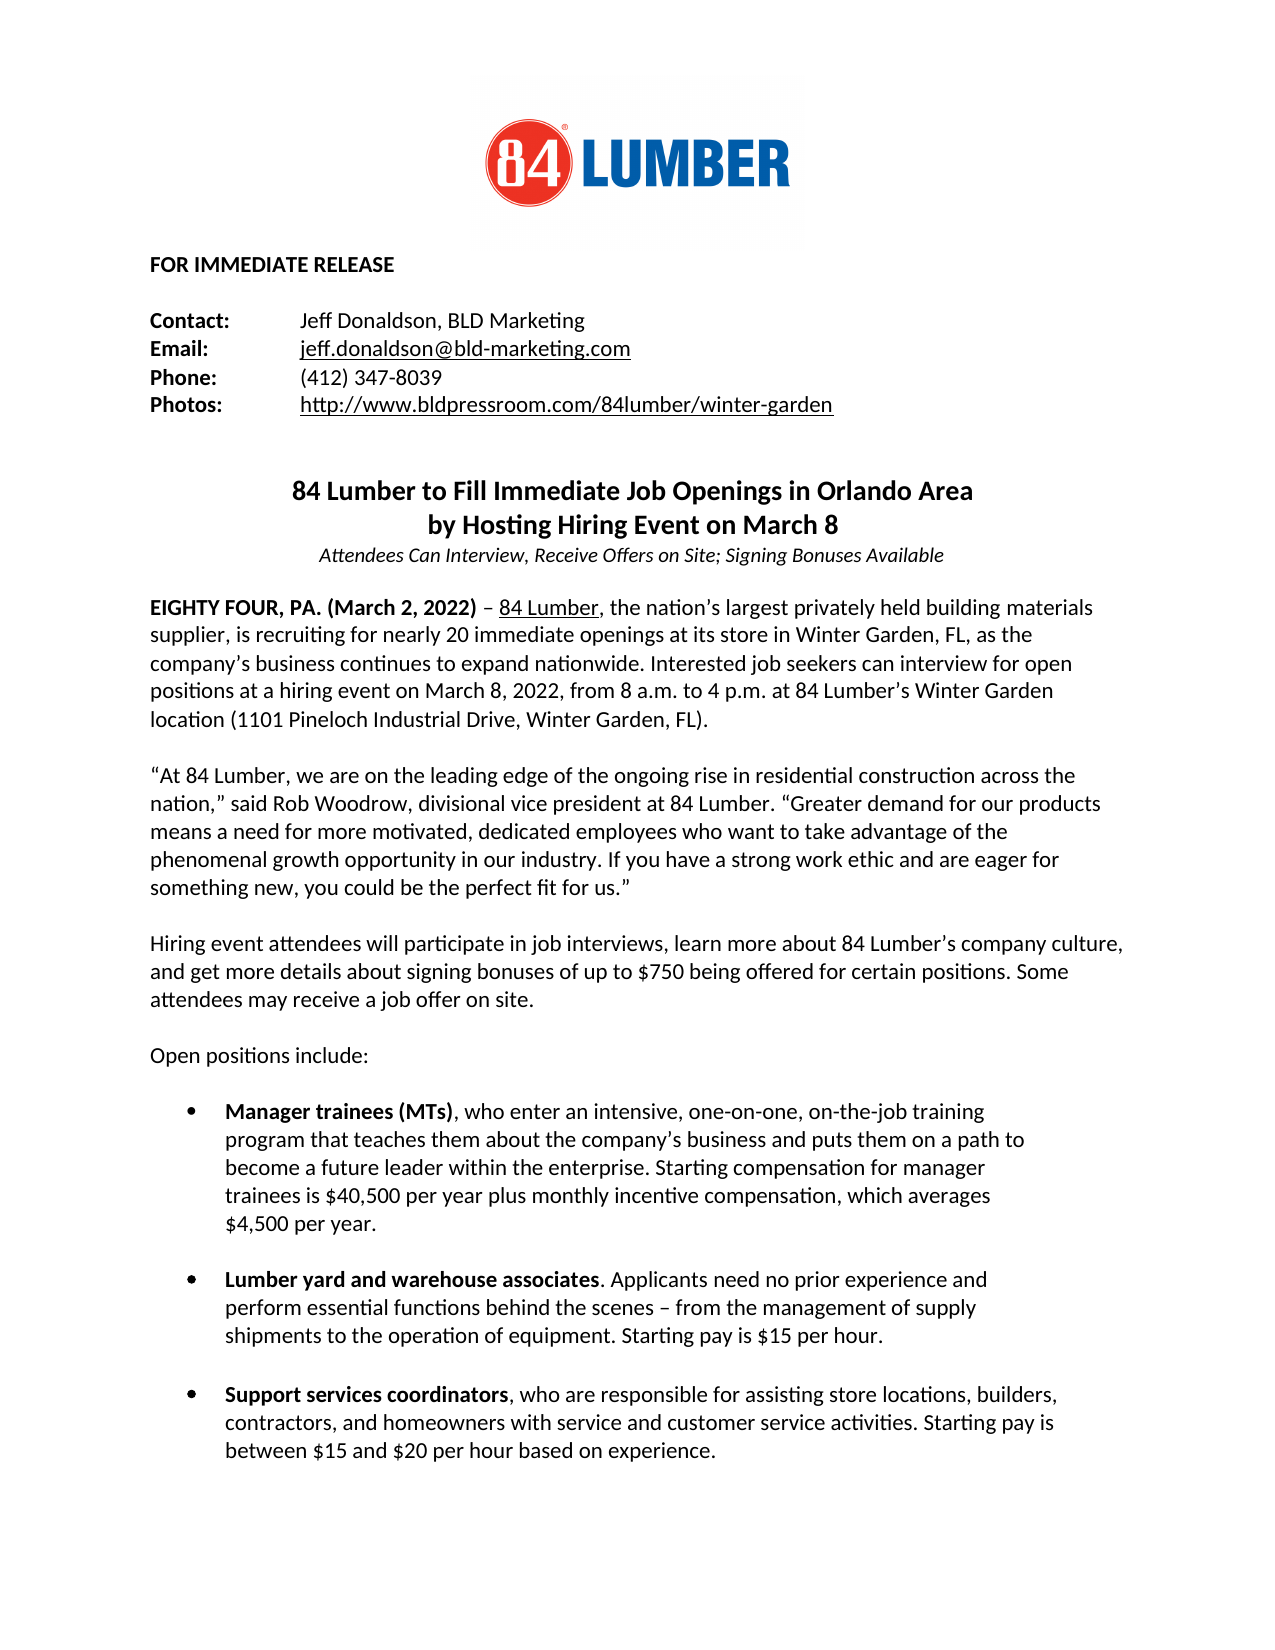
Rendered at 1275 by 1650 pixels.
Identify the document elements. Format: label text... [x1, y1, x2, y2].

text Photos: http://www.bldpressroom.com/84lumber/winter-garden [150, 391, 1059, 419]
text “At 84 Lumber, we are on the leading edge of the ongoing rise in residential construction across the nation,” said Rob Woodrow, divisional vice president at 84 Lumber. “Greater demand for our products means a need for more motivated, dedicated employees who want to take advantage of the phenomenal growth opportunity in our industry. If you have a strong work ethic and are eager for something new, you could be the perfect fit for us.” [150, 761, 1125, 901]
text Phone: (412) 347-8039 [150, 363, 1059, 391]
list Lumber yard and warehouse associates. Applicants need no prior experience and perform essential functions behind the scenes – from the management of supply shipments to the operation of equipment. Starting pay is $15 per hour. [187, 1265, 1059, 1349]
text FOR IMMEDIATE RELEASE [150, 251, 1059, 278]
list Support services coordinators, who are responsible for assisting store locations, builders, contractors, and homeowners with service and customer service activities. Starting pay is between $15 and $20 per hour based on experience. [187, 1380, 1059, 1464]
picture [469, 75, 806, 251]
list Manager trainees (MTs), who enter an intensive, one-on-one, on-the-job training program that teaches them about the company’s business and puts them on a path to become a future leader within the enterprise. Starting compensation for manager trainees is $40,500 per year plus monthly incentive compensation, which averages $4,500 per year. [187, 1097, 1059, 1237]
text 84 Lumber to Fill Immediate Job Openings in Orlando Area by Hosting Hiring Event on March 8 [207, 473, 1059, 542]
text Hiring event attendees will participate in job interviews, learn more about 84 Lumber’s company culture, and get more details about signing bonuses of up to $750 being offered for certain positions. Some attendees may receive a job offer on site. [150, 929, 1125, 1013]
text EIGHTY FOUR, PA. (March 2, 2022) – 84 Lumber, the nation’s largest privately held building materials supplier, is recruiting for nearly 20 immediate openings at its store in Winter Garden, FL, as the company’s business continues to expand nationwide. Interested job seekers can interview for open positions at a hiring event on March 8, 2022, from 8 a.m. to 4 p.m. at 84 Lumber’s Winter Garden location (1101 Pineloch Industrial Drive, Winter Garden, FL). [150, 593, 1125, 733]
text Contact: Jeff Donaldson, BLD Marketing Email: jeff.donaldson@bld-marketing.com [150, 307, 1059, 363]
text Open positions include: [150, 1041, 1125, 1069]
text Attendees Can Interview, Receive Offers on Site; Signing Bonuses Available [207, 542, 1059, 567]
